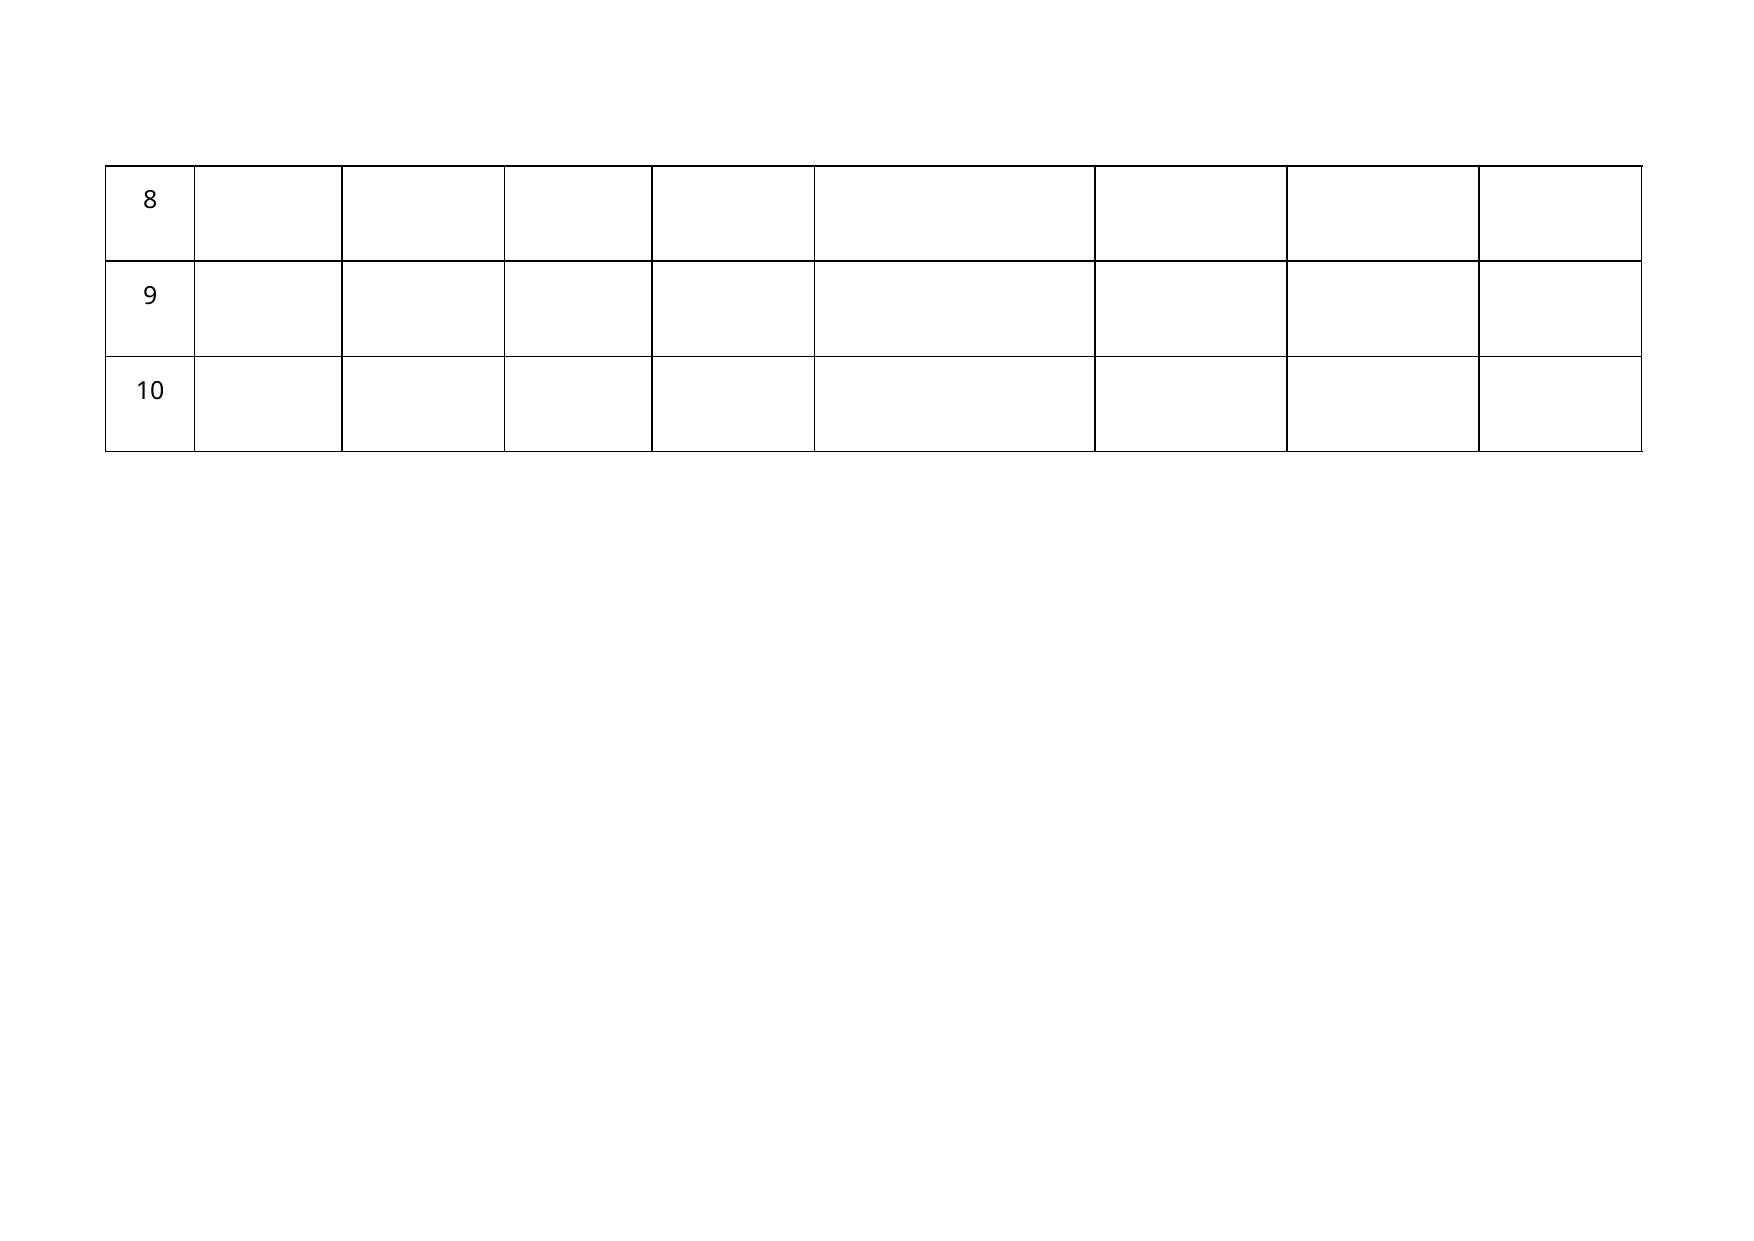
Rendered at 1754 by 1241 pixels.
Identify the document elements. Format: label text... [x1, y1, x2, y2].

table_cell [343, 262, 504, 356]
table_cell [195, 357, 341, 451]
table_cell [1096, 262, 1286, 356]
table_cell [343, 167, 504, 260]
table_cell [653, 357, 814, 451]
table_cell [1288, 357, 1478, 451]
table_cell [1288, 167, 1478, 260]
table_cell [505, 167, 651, 260]
table_cell 9 [106, 262, 194, 356]
table_cell [1480, 357, 1641, 451]
table_cell [815, 167, 1094, 260]
table_cell [505, 262, 651, 356]
table_cell [653, 262, 814, 356]
table_cell [653, 167, 814, 260]
table_cell [1480, 262, 1641, 356]
table_cell [815, 357, 1094, 451]
table_cell [1096, 357, 1286, 451]
table_cell [1096, 167, 1286, 260]
table_cell [195, 167, 341, 260]
table_cell [343, 357, 504, 451]
table_cell [1480, 167, 1641, 260]
table_cell 10 [106, 357, 194, 451]
table_cell [195, 262, 341, 356]
table_cell [815, 262, 1094, 356]
table_cell 8 [106, 167, 194, 260]
table_cell [1288, 262, 1478, 356]
table_cell [505, 357, 651, 451]
